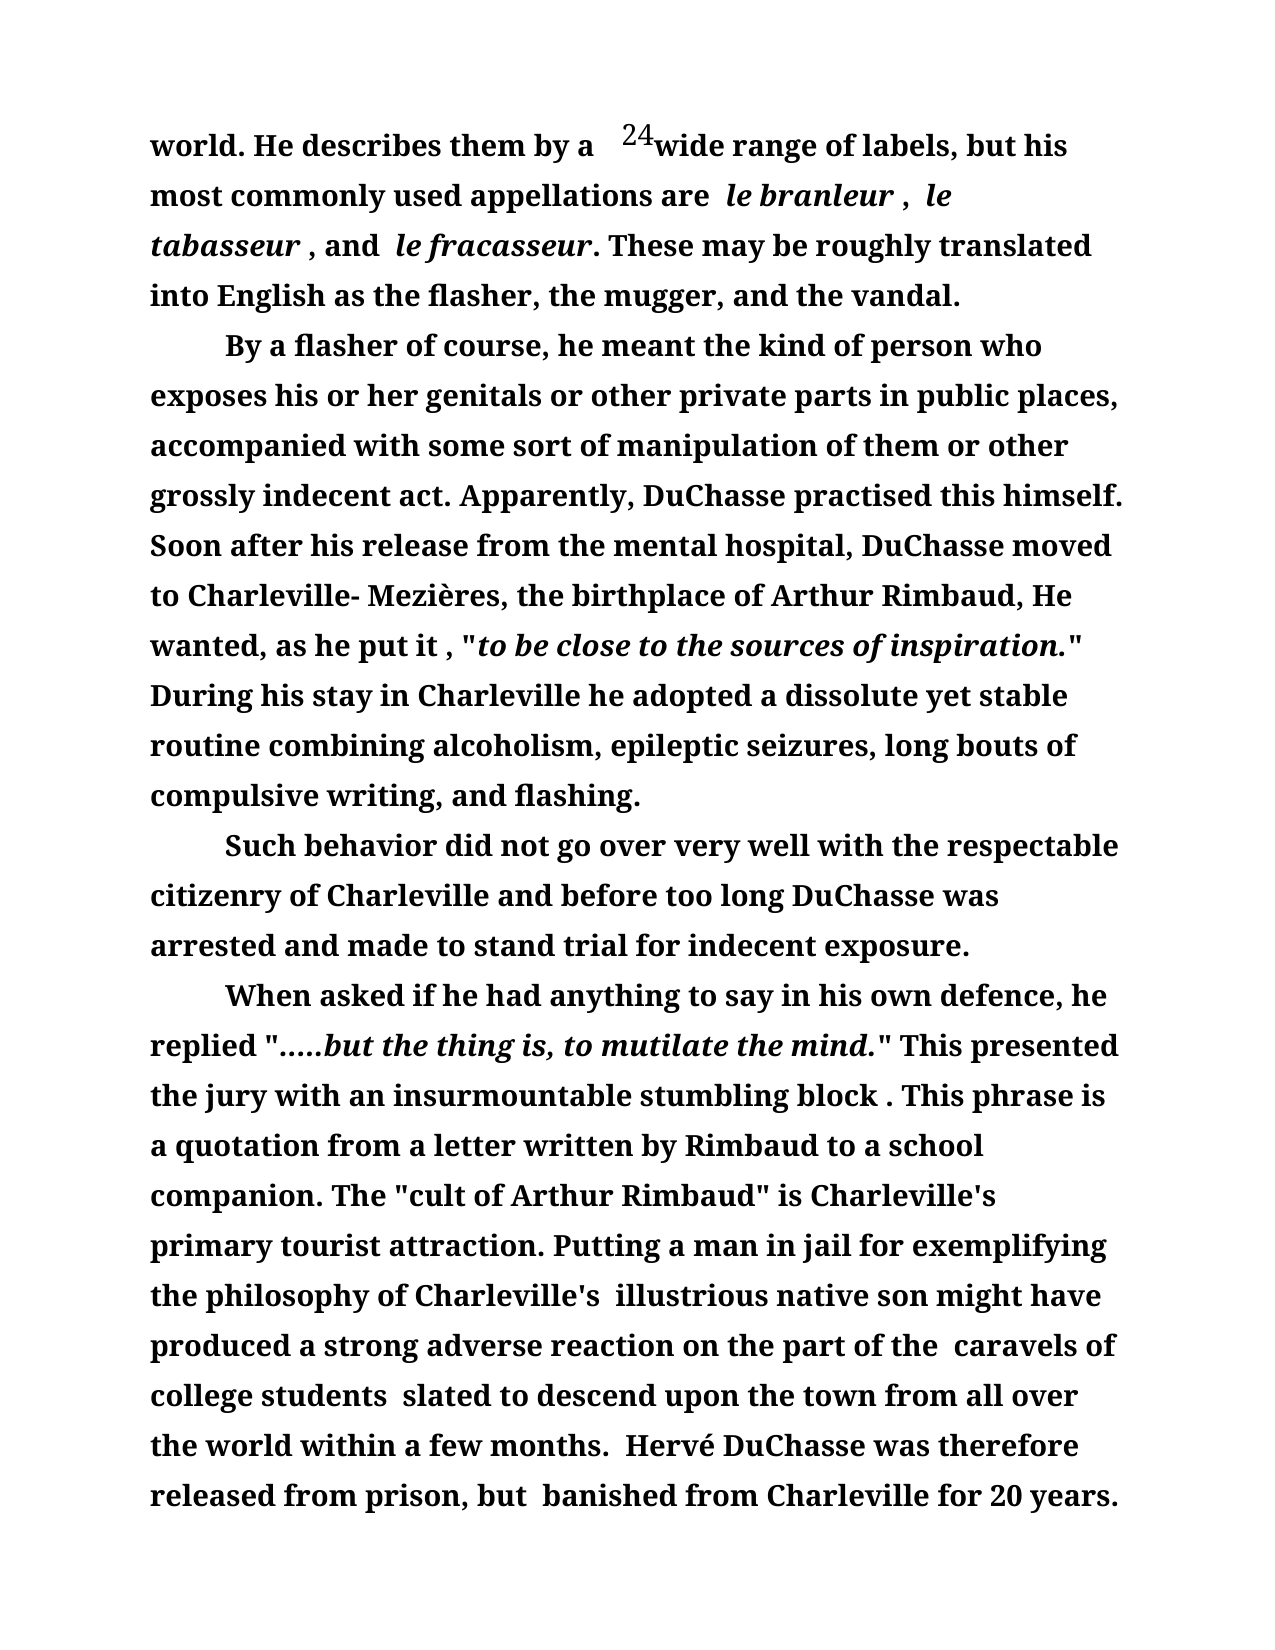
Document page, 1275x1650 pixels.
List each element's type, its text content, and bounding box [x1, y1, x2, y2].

text When asked if he had anything to say in his own defence, he replied ".....but the thing is, to mutilate the mind." This presented the jury with an insurmountable stumbling block . This phrase is a quotation from a letter written by Rimbaud to a school companion. The "cult of Arthur Rimbaud" is Charleville's primary tourist attraction. Putting a man in jail for exemplifying the philosophy of Charleville's illustrious native son might have produced a strong adverse reaction on the part of the caravels of college students slated to descend upon the town from all over the world within a few months. Hervé DuChasse was therefore released from prison, but banished from Charleville for 20 years. [150, 965, 1125, 1515]
text Such behavior did not go over very well with the respectable citizenry of Charleville and before too long DuChasse was arrested and made to stand trial for indecent exposure. [150, 815, 1125, 965]
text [150, 115, 1125, 315]
text By a flasher of course, he meant the kind of person who exposes his or her genitals or other private parts in public places, accompanied with some sort of manipulation of them or other grossly indecent act. Apparently, DuChasse practised this himself. Soon after his release from the mental hospital, DuChasse moved to Charleville- Mezières, the birthplace of Arthur Rimbaud, He wanted, as he put it , "to be close to the sources of inspiration." During his stay in Charleville he adopted a dissolute yet stable routine combining alcoholism, epileptic seizures, long bouts of compulsive writing, and flashing. [150, 315, 1125, 815]
